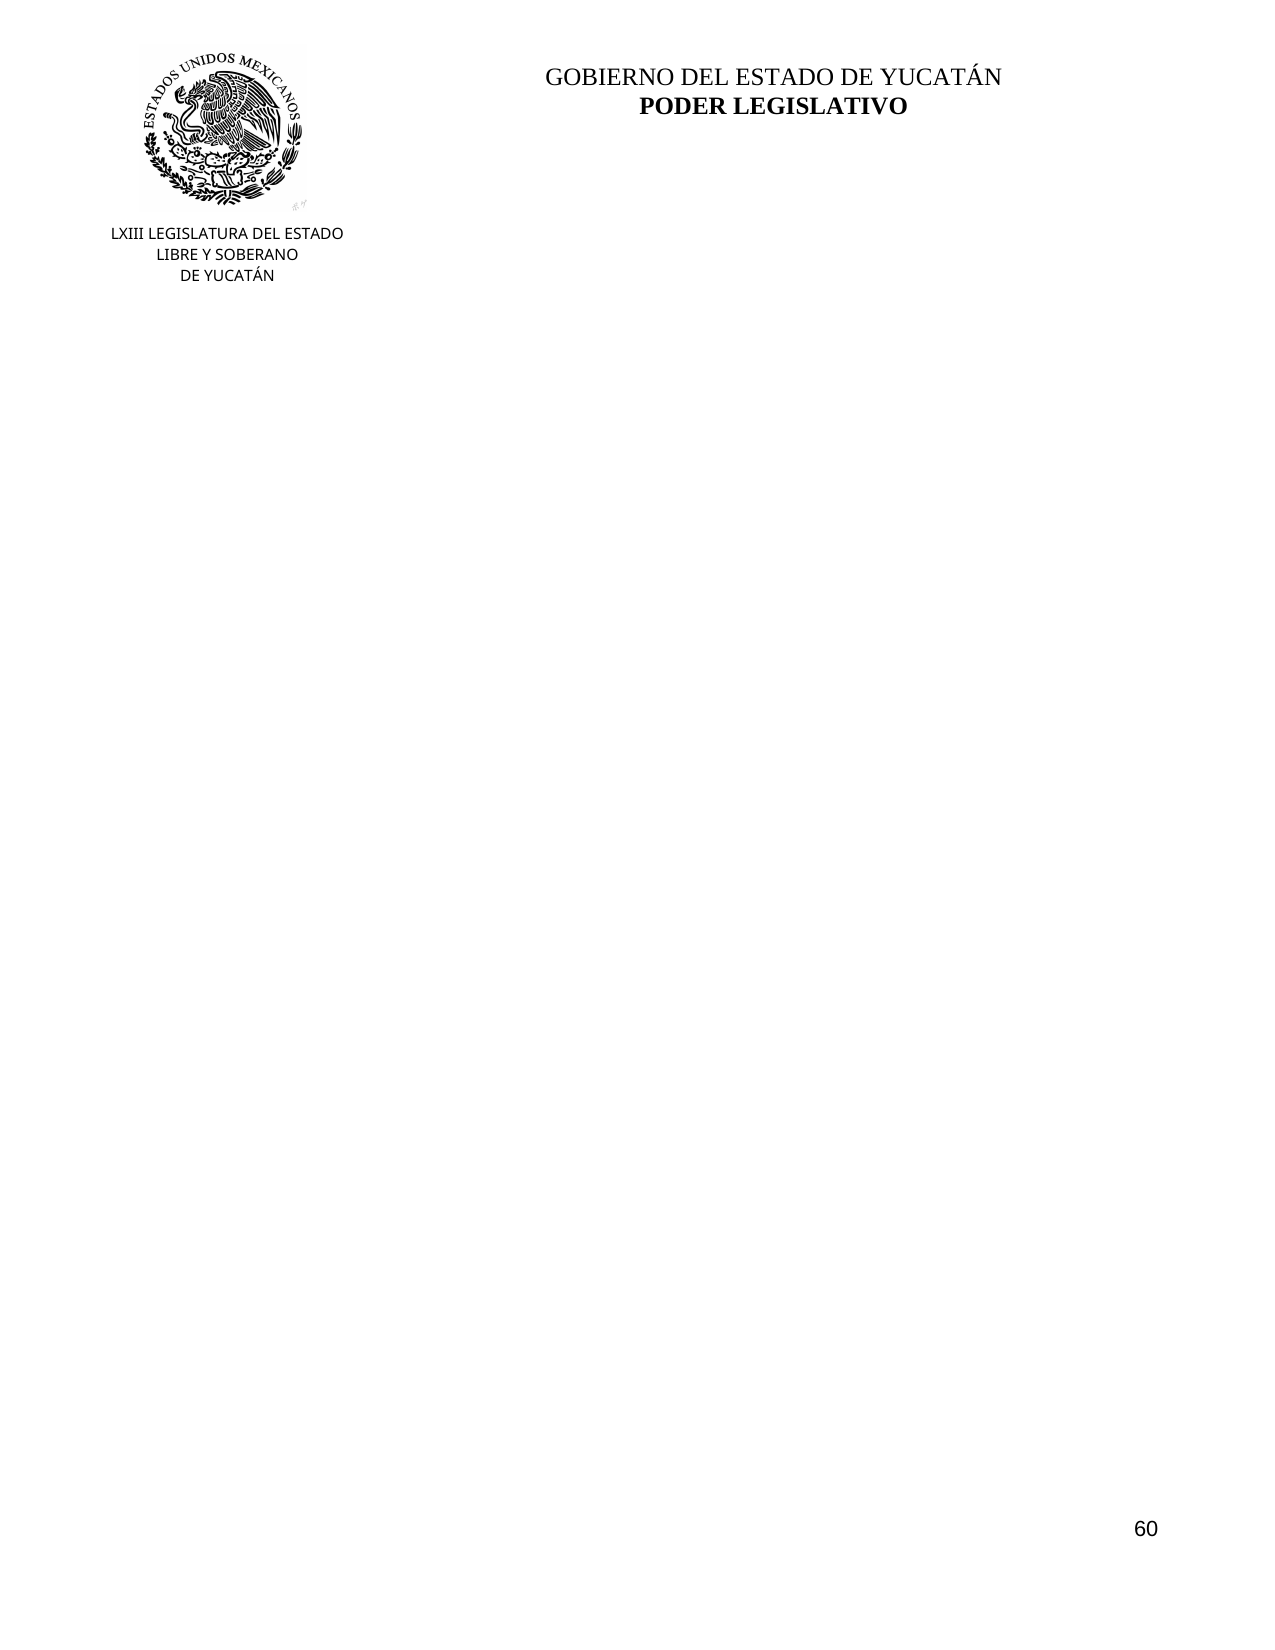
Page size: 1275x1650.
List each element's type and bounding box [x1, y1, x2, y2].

picture [138, 44, 308, 212]
